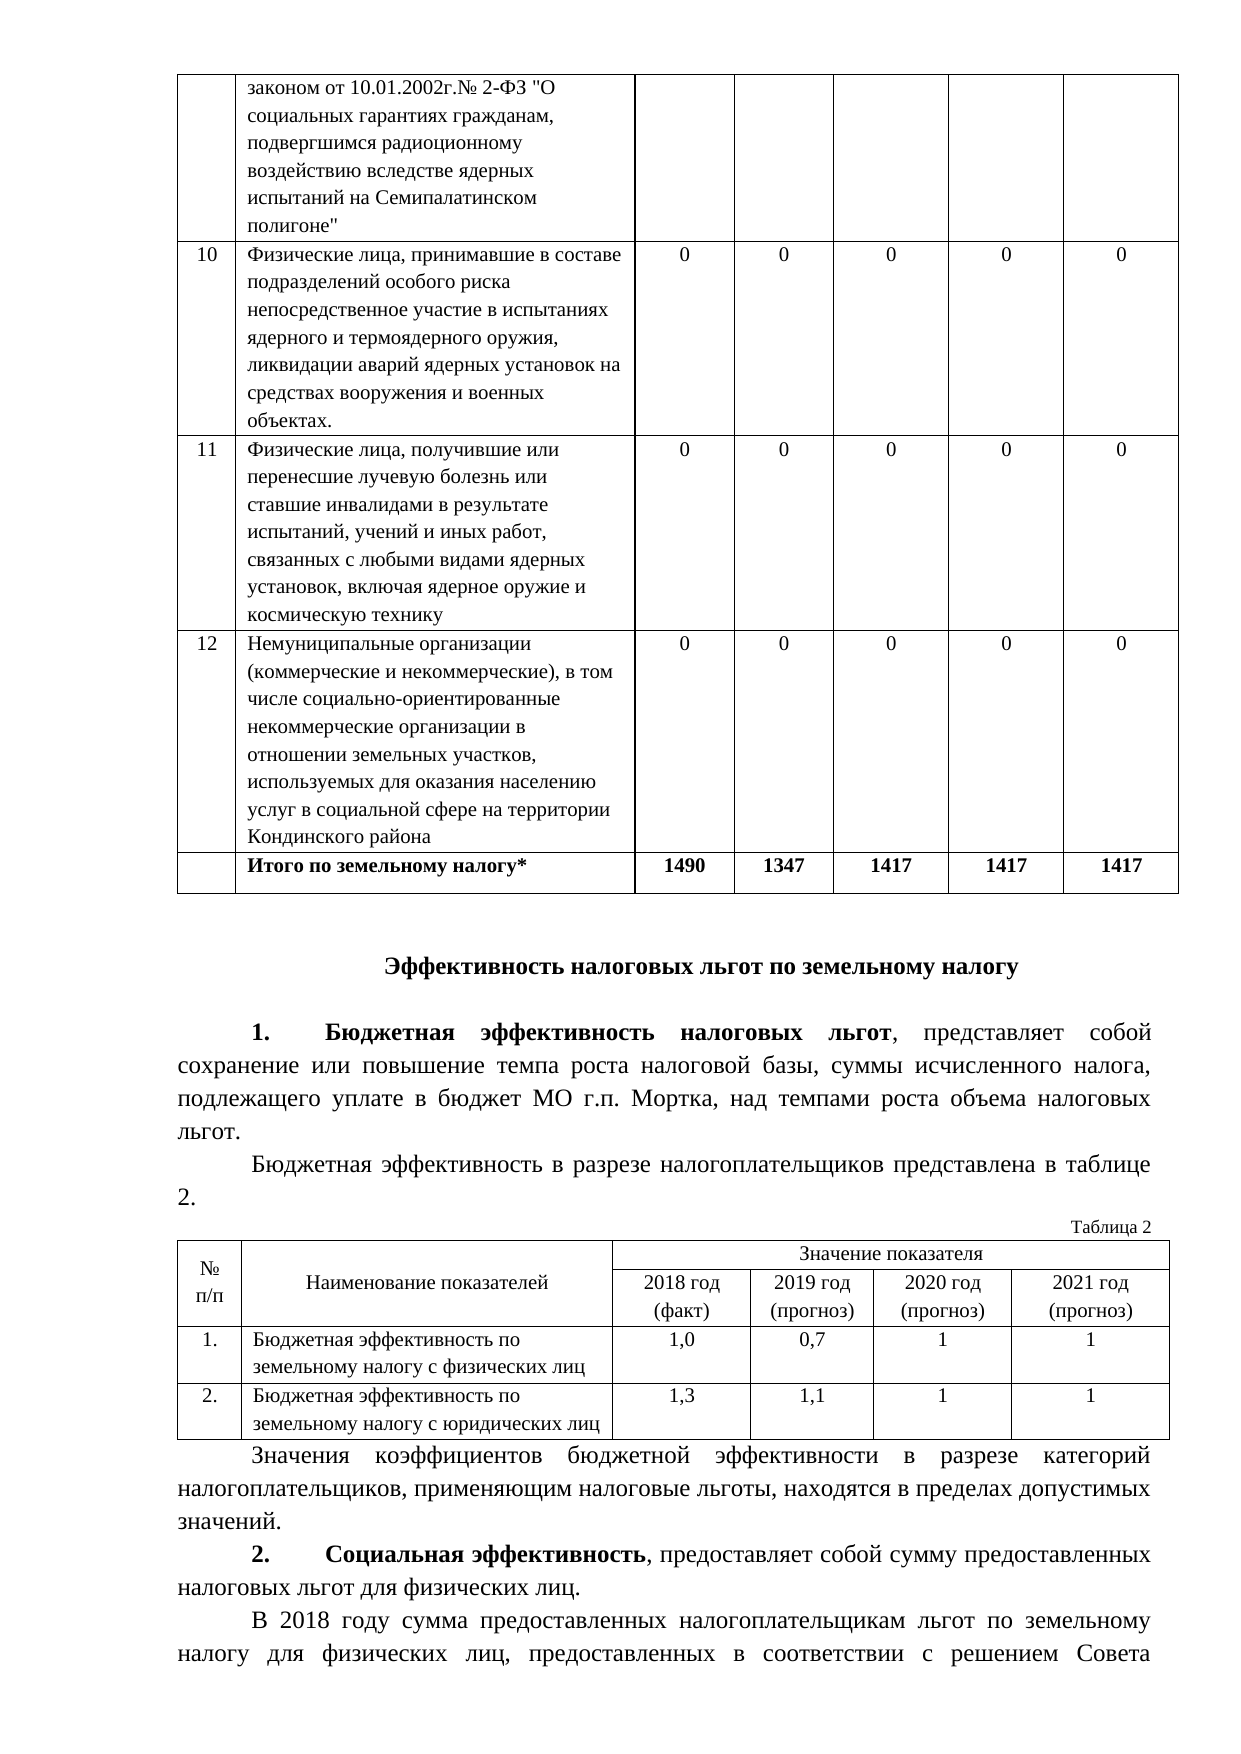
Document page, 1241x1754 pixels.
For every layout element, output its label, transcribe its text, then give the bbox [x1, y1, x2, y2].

table_cell 0 [834, 75, 948, 241]
table_cell 1,1 [751, 1384, 873, 1439]
table_cell 1347 [735, 853, 833, 893]
table_cell 12 [178, 631, 235, 852]
table_cell 1417 [1064, 853, 1178, 893]
table_cell 0 [636, 436, 734, 630]
table_cell 0 [1064, 631, 1178, 852]
table_cell 9 [178, 75, 235, 241]
table_cell 0 [1064, 242, 1178, 435]
list Таблица 2 [177, 1216, 1152, 1237]
table_cell 10 [178, 242, 235, 435]
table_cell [236, 75, 634, 241]
table_cell Физические лица, получившие или перенесшие лучевую болезнь или ставшие инвалидами в результате испытаний, учений и иных работ, связанных с любыми видами ядерных установок, включая ядерное оружие и космическую технику [236, 436, 634, 630]
table_cell 2020 год (прогноз) [874, 1270, 1011, 1326]
table_cell 1417 [949, 853, 1063, 893]
table_cell 1 [874, 1327, 1011, 1382]
table_cell 1 [1012, 1327, 1169, 1382]
table_cell 0 [949, 242, 1063, 435]
table_cell 0 [834, 242, 948, 435]
table_cell 1 [874, 1384, 1011, 1439]
table_cell 0 [636, 75, 734, 241]
table_cell 0 [735, 436, 833, 630]
table_cell 1. [178, 1327, 241, 1382]
table_cell 0 [735, 75, 833, 241]
table_cell Бюджетная эффективность по земельному налогу с юридических лиц [242, 1384, 612, 1439]
table_cell 1417 [834, 853, 948, 893]
table_cell 11 [178, 436, 235, 630]
table_cell 0 [1064, 436, 1178, 630]
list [177, 1605, 1152, 1667]
table_cell Немуниципальные организации (коммерческие и некоммерческие), в том числе социально-ориентированные некоммерческие организации в отношении земельных участков, используемых для оказания населению услуг в социальной сфере на территории Кондинского района [236, 631, 634, 852]
table_cell 0 [735, 631, 833, 852]
table_cell Итого по земельному налогу* [236, 853, 634, 893]
table_cell 0 [949, 436, 1063, 630]
table_cell 2018 год (факт) [613, 1270, 750, 1326]
table_header Наименование показателей [242, 1241, 612, 1326]
list Социальная эффективность, предоставляет собой сумму предоставленных налоговых льгот для физических лиц. [177, 1539, 1152, 1601]
table_cell 0 [1064, 75, 1178, 241]
table_cell 0 [949, 631, 1063, 852]
table_cell 1 [1012, 1384, 1169, 1439]
list Значения коэффициентов бюджетной эффективности в разрезе категорий налогоплательщиков, применяющим налоговые льготы, находятся в пределах допустимых значений. [177, 1440, 1152, 1535]
table_cell Физические лица, принимавшие в составе подразделений особого риска непосредственное участие в испытаниях ядерного и термоядерного оружия, ликвидации аварий ядерных установок на средствах вооружения и военных объектах. [236, 242, 634, 435]
table_cell 0 [636, 631, 734, 852]
table_header Значение показателя [613, 1241, 1169, 1269]
table_cell 1,3 [613, 1384, 750, 1439]
table_cell Бюджетная эффективность по земельному налогу с физических лиц [242, 1327, 612, 1382]
table_cell 0 [636, 242, 734, 435]
list Бюджетная эффективность в разрезе налогоплательщиков представлена в таблице 2. [177, 1149, 1152, 1211]
table_cell 1490 [636, 853, 734, 893]
table_cell 2021 год (прогноз) [1012, 1270, 1169, 1326]
text Эффективность налоговых льгот по земельному налогу [177, 951, 1152, 980]
table_cell 1,0 [613, 1327, 750, 1382]
table_cell 0 [949, 75, 1063, 241]
table_cell [178, 853, 235, 893]
table_cell 0,7 [751, 1327, 873, 1382]
table_cell 0 [735, 242, 833, 435]
table_header № п/п [178, 1241, 241, 1326]
table_cell 2. [178, 1384, 241, 1439]
table_cell 0 [834, 436, 948, 630]
list Бюджетная эффективность налоговых льгот, представляет собой сохранение или повышение темпа роста налоговой базы, суммы исчисленного налога, подлежащего уплате в бюджет МО г.п. Мортка, над темпами роста объема налоговых льгот. [177, 1017, 1152, 1145]
table_cell 2019 год (прогноз) [751, 1270, 873, 1326]
table_cell 0 [834, 631, 948, 852]
